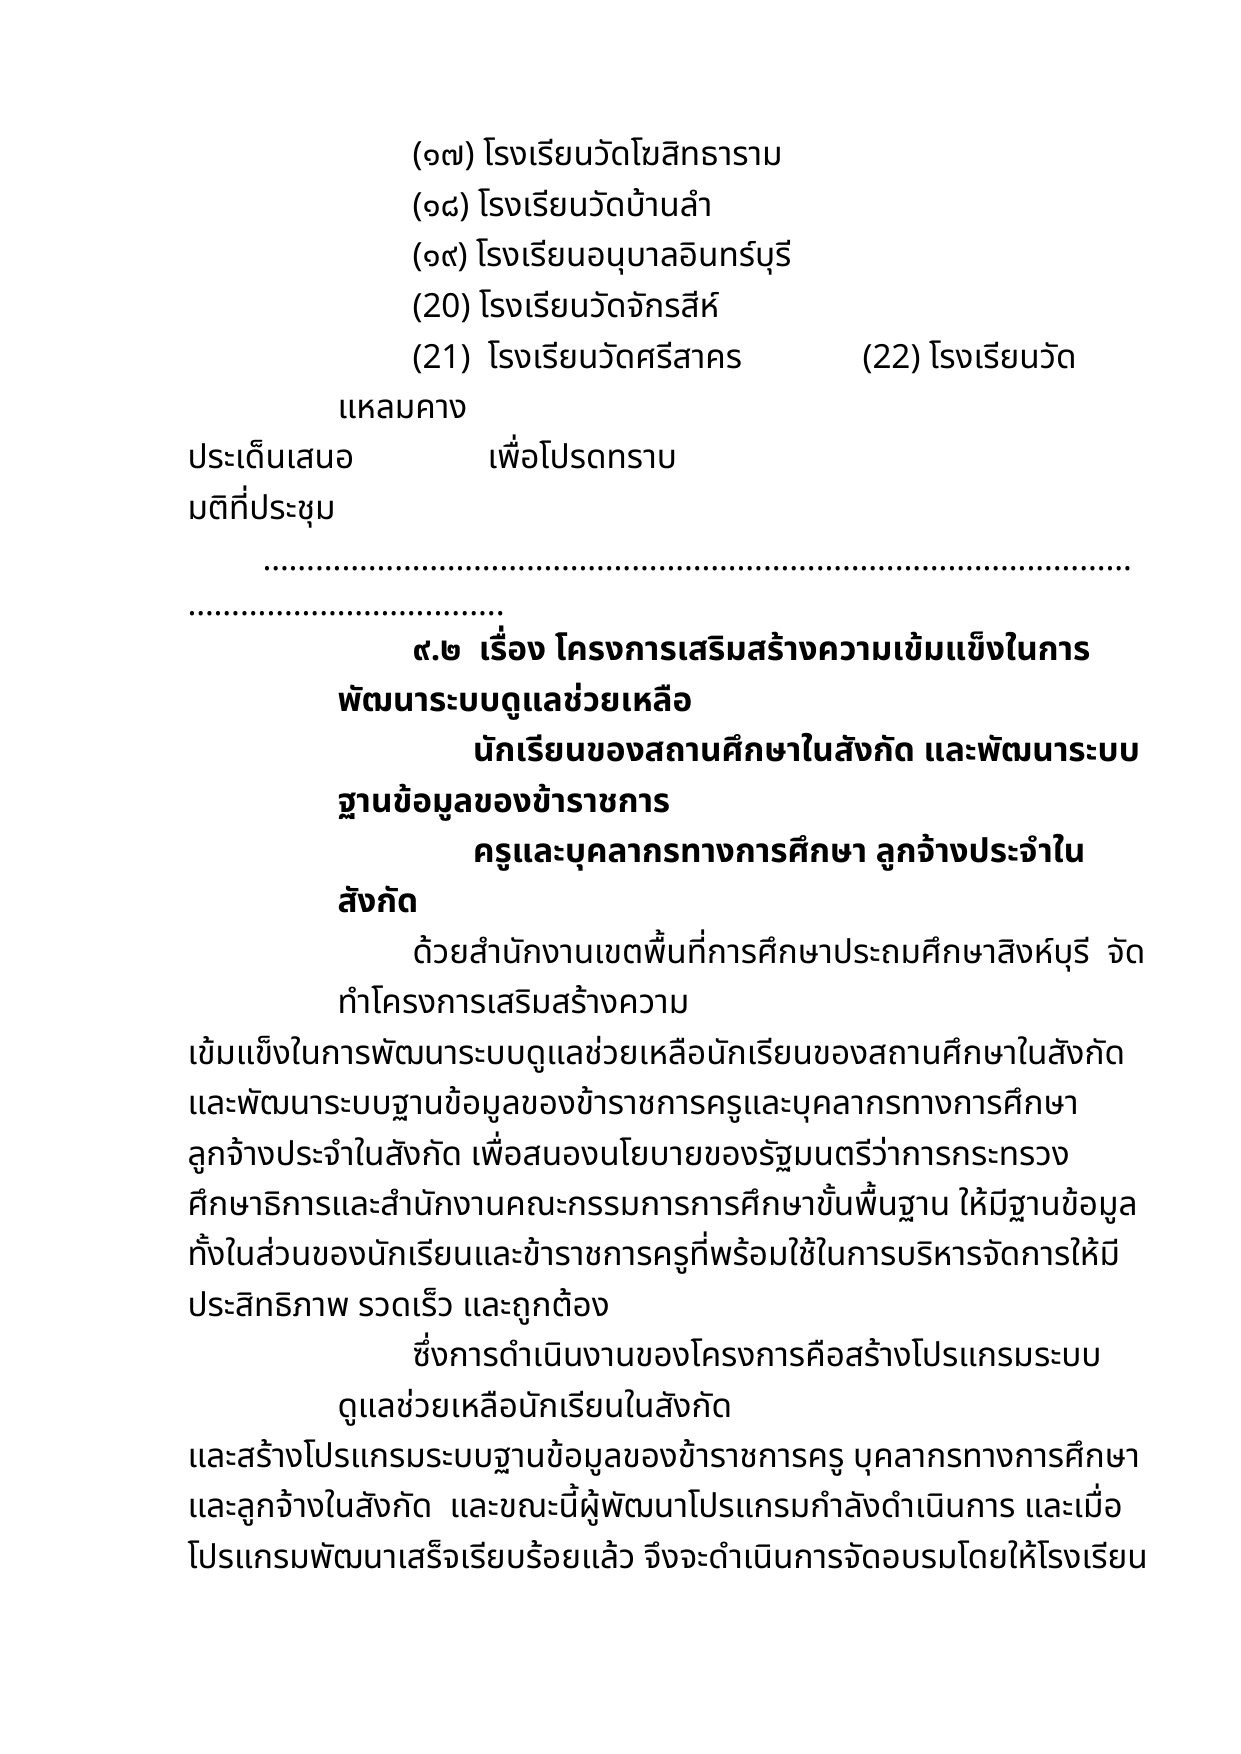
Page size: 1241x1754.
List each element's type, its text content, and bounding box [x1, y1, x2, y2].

text ครูและบุคลากรทางการศึกษา ลูกจ้างประจำในสังกัด [337, 827, 1152, 928]
text (21) โรงเรียนวัดศรีสาคร (22) โรงเรียนวัดแหลมคาง [337, 332, 1152, 433]
text เข้มแข็งในการพัฒนาระบบดูแลช่วยเหลือนักเรียนของสถานศึกษาในสังกัด และพัฒนาระบบฐานข้อมูลของข้าราชการครูและบุคลากรทางการศึกษา ลูกจ้างประจำในสังกัด เพื่อสนองนโยบายของรัฐมนตรีว่าการกระทรวงศึกษาธิการและสำนักงานคณะกรรมการการศึกษาขั้นพื้นฐาน ให้มีฐานข้อมูลทั้งในส่วนของนักเรียนและข้าราชการครูที่พร้อมใช้ในการบริหารจัดการให้มีประสิทธิภาพ รวดเร็ว และถูกต้อง [187, 1029, 1152, 1331]
text ด้วยสำนักงานเขตพื้นที่การศึกษาประถมศึกษาสิงห์บุรี จัดทำโครงการเสริมสร้างความ [337, 928, 1152, 1029]
text (20) โรงเรียนวัดจักรสีห์ [337, 282, 1152, 332]
text ซึ่งการดำเนินงานของโครงการคือสร้างโปรแกรมระบบดูแลช่วยเหลือนักเรียนในสังกัด [337, 1331, 1152, 1432]
text ๙.๒ เรื่อง โครงการเสริมสร้างความเข้มแข็งในการพัฒนาระบบดูแลช่วยเหลือ [337, 625, 1152, 726]
text (๑๗) โรงเรียนวัดโฆสิทธาราม [337, 130, 1152, 181]
text มติที่ประชุม ………………………………………………………………………………………………………………......... [187, 484, 1152, 625]
text (๑๙) โรงเรียนอนุบาลอินทร์บุรี [337, 231, 1152, 282]
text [187, 1432, 1152, 1583]
text ประเด็นเสนอ เพื่อโปรดทราบ [187, 433, 1152, 484]
text นักเรียนของสถานศึกษาในสังกัด และพัฒนาระบบฐานข้อมูลของข้าราชการ [337, 726, 1152, 827]
text (๑๘) โรงเรียนวัดบ้านลำ [337, 181, 1152, 231]
